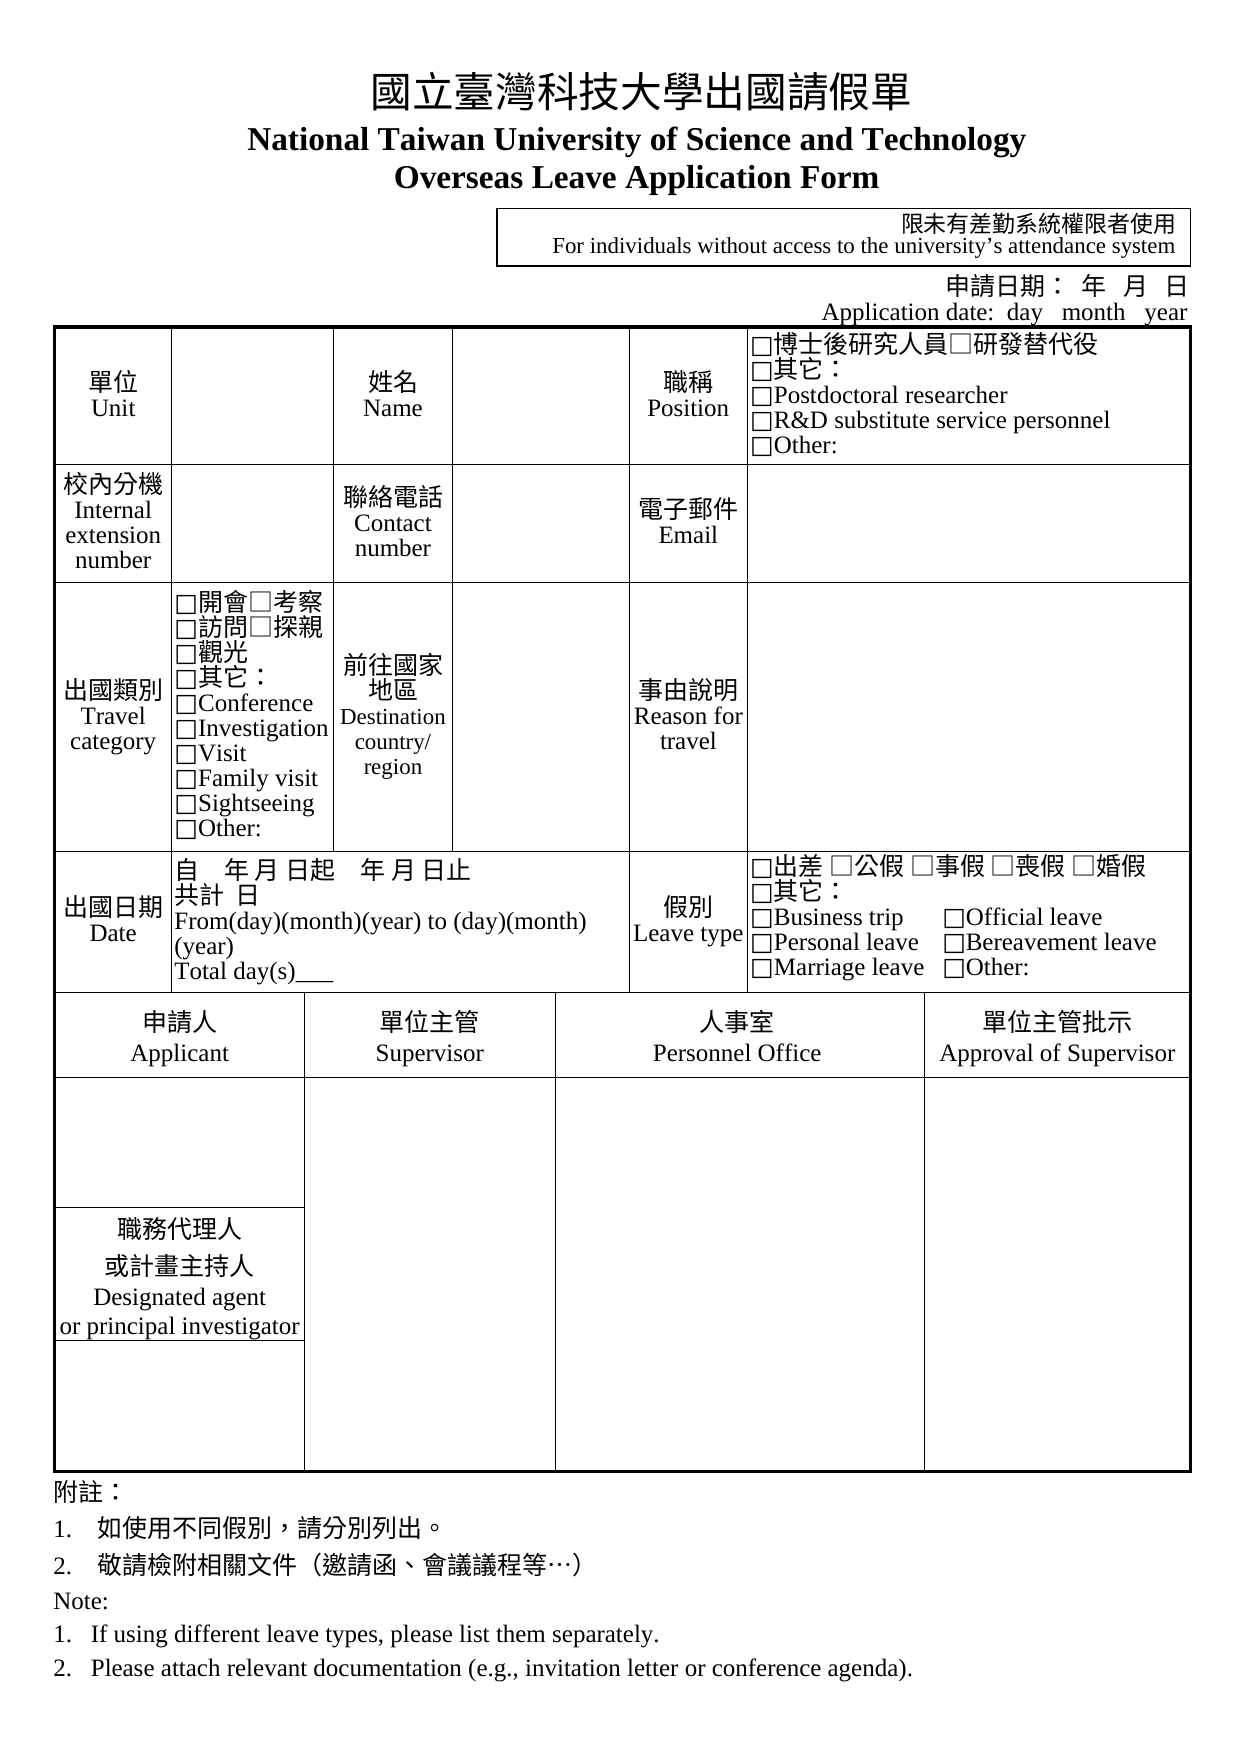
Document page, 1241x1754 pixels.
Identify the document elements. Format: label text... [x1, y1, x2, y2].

text Overseas Leave Application Form [53, 158, 1187, 196]
table_cell [305, 1078, 555, 1469]
text 申請日期： 年 月 日 [53, 275, 1190, 300]
table_cell [172, 465, 333, 582]
text 國立臺灣科技大學出國請假單 [53, 59, 1187, 119]
table_cell [748, 583, 1189, 851]
table_cell 單位主管批示 Approval of Supervisor [925, 993, 1189, 1077]
list 如使用不同假別，請分別列出。 [53, 1509, 1187, 1545]
table_header □博士後研究人員□研發替代役 □其它： □Postdoctoral researcher □R&D substitute service personnel □Other: [748, 329, 1189, 464]
text Application date: day month year [53, 300, 1187, 325]
table_header 職稱 Position [630, 329, 747, 464]
list 敬請檢附相關文件（邀請函、會議議程等…） [53, 1545, 1187, 1581]
table_header [172, 329, 333, 464]
text National Taiwan University of Science and Technology [53, 119, 1187, 158]
table_cell 聯絡電話 Contact number [334, 465, 452, 582]
list Please attach relevant documentation (e.g., invitation letter or conference agenda). [53, 1648, 1187, 1681]
table_cell 出國日期 Date [56, 852, 171, 992]
text Note: [53, 1581, 1187, 1615]
table_cell [453, 465, 629, 582]
table_cell 電子郵件 Email [630, 465, 747, 582]
table_cell 校內分機 Internal extension number [56, 465, 171, 582]
table_cell 出國類別 Travel category [56, 583, 171, 851]
table_cell 職務代理人 或計畫主持人Designated agent or principal investigator [56, 1208, 304, 1340]
table_header 姓名 Name [334, 329, 452, 464]
table_cell □開會□考察 □訪問□探親 □觀光 □其它： □Conference □Investigation □Visit □Family visit □Sightseeing □Other: [172, 583, 333, 851]
table_cell □出差 □公假 □事假 □喪假 □婚假 □其它： [748, 852, 1189, 905]
table_cell □Official leave □Bereavement leave □Other: [939, 905, 1189, 992]
table_cell 前往國家地區Destination country/ region [334, 583, 452, 851]
table_cell [925, 1078, 1189, 1469]
table_header 單位 Unit [56, 329, 171, 464]
table_cell [453, 583, 629, 851]
table_cell □Business trip □Personal leave □Marriage leave [748, 905, 939, 992]
table_cell 假別 Leave type [630, 852, 747, 992]
table_cell [748, 465, 1189, 582]
table_cell 事由說明Reason for travel [630, 583, 747, 851]
table_header [453, 329, 629, 464]
table_cell 人事室 Personnel Office [556, 993, 924, 1077]
table_cell 申請人 Applicant [56, 993, 304, 1077]
table_cell [56, 1078, 304, 1207]
table_cell 單位主管 Supervisor [305, 993, 555, 1077]
table_cell 自 年 月 日起 年 月 日止 共計 日 From(day)(month)(year) to (day)(month)(year) Total day(s)___ [172, 852, 629, 992]
text 附註： [53, 1473, 1187, 1509]
list If using different leave types, please list them separately. [53, 1615, 1187, 1648]
table_cell [56, 1341, 304, 1469]
table_cell [556, 1078, 924, 1469]
